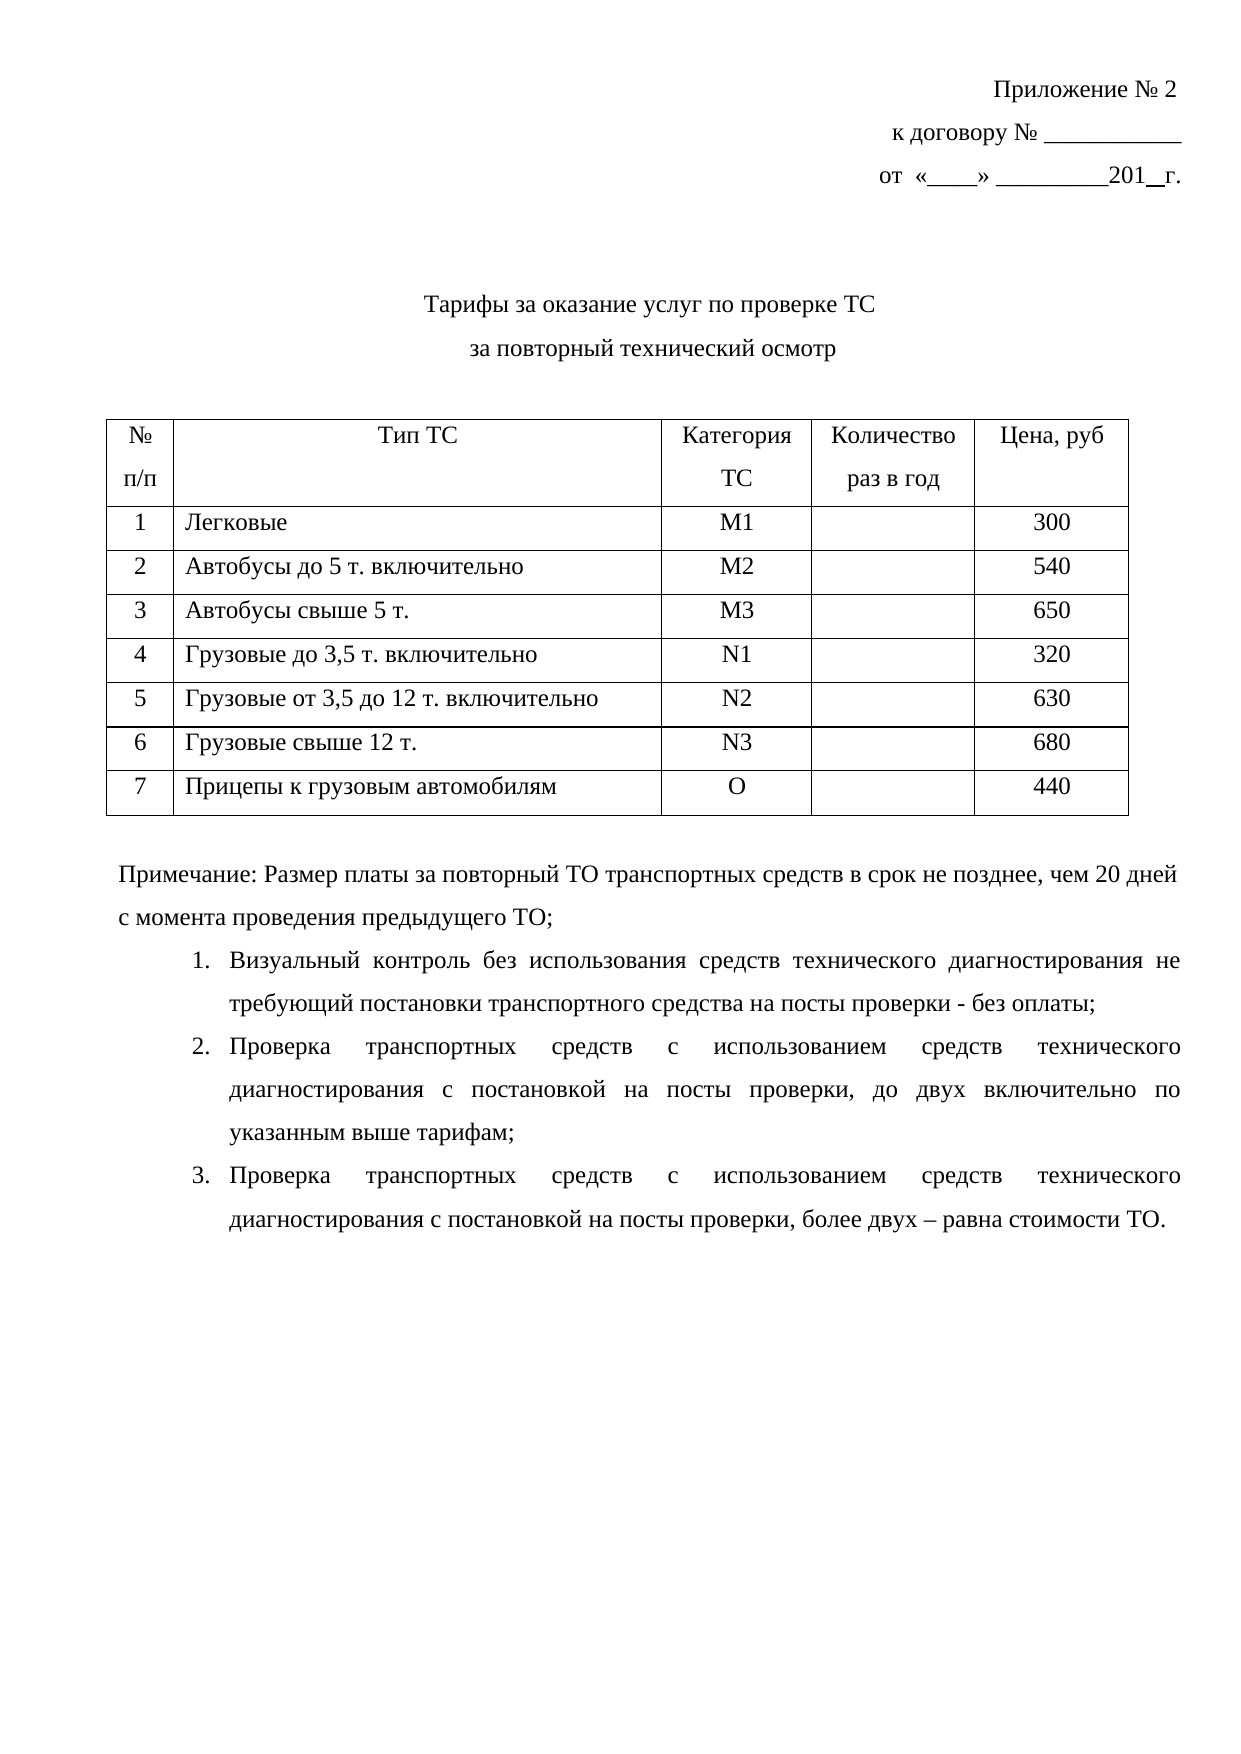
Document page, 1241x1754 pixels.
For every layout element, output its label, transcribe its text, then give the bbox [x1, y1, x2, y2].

text Общая сумма - Приложение № 2 [118, 74, 1181, 103]
table_cell Грузовые свыше 12 т. [174, 728, 661, 770]
table_cell 1 [107, 507, 173, 550]
table_cell 2 [107, 551, 173, 594]
table_cell [812, 639, 974, 682]
table_cell [812, 683, 974, 726]
table_cell 6 [107, 728, 173, 770]
table_cell N2 [662, 683, 811, 726]
table_cell 7 [107, 771, 173, 814]
table_cell 5 [107, 683, 173, 726]
text Тарифы за оказание услуг по проверке ТС [118, 289, 1181, 318]
table_cell [812, 551, 974, 594]
table_cell 320 [975, 639, 1128, 682]
table_cell Автобусы свыше 5 т. [174, 595, 661, 638]
table_header Тип ТС [174, 420, 661, 506]
table_header Количество раз в год [812, 420, 974, 506]
table_header Категория ТС [662, 420, 811, 506]
table_cell 630 [975, 683, 1128, 726]
text от «____» _________201 г. [118, 160, 1181, 189]
table_cell M2 [662, 551, 811, 594]
table_cell M3 [662, 595, 811, 638]
list Проверка транспортных средств с использованием средств технического диагностирования с постановкой на посты проверки, более двух – равна стоимости ТО. [192, 1161, 1181, 1232]
table_cell [812, 771, 974, 814]
list Проверка транспортных средств с использованием средств технического диагностирования с постановкой на посты проверки, до двух включительно по указанным выше тарифам; [192, 1031, 1181, 1146]
table_cell 540 [975, 551, 1128, 594]
table_cell M1 [662, 507, 811, 550]
table_cell Грузовые до 3,5 т. включительно [174, 639, 661, 682]
table_cell 680 [975, 728, 1128, 770]
text за повторный технический осмотр [118, 333, 1181, 361]
text Примечание: Размер платы за повторный ТО транспортных средств в срок не позднее, чем 20 дней с момента проведения предыдущего ТО; [118, 859, 1181, 931]
table_cell О [662, 771, 811, 814]
list Визуальный контроль без использования средств технического диагностирования не требующий постановки транспортного средства на посты проверки - без оплаты; [192, 945, 1181, 1017]
table_cell 3 [107, 595, 173, 638]
table_header Цена, руб [975, 420, 1128, 506]
table_cell [812, 728, 974, 770]
table_cell [812, 507, 974, 550]
table_cell Прицепы к грузовым автомобилям [174, 771, 661, 814]
table_cell Легковые [174, 507, 661, 550]
text к договору № ___________ [118, 117, 1181, 146]
table_cell 300 [975, 507, 1128, 550]
table_cell N3 [662, 728, 811, 770]
table_cell [812, 595, 974, 638]
table_cell Автобусы до 5 т. включительно [174, 551, 661, 594]
table_cell 650 [975, 595, 1128, 638]
table_cell 4 [107, 639, 173, 682]
table_cell Грузовые от 3,5 до 12 т. включительно [174, 683, 661, 726]
table_cell 440 [975, 771, 1128, 814]
table_header № п/п [107, 420, 173, 506]
table_cell N1 [662, 639, 811, 682]
